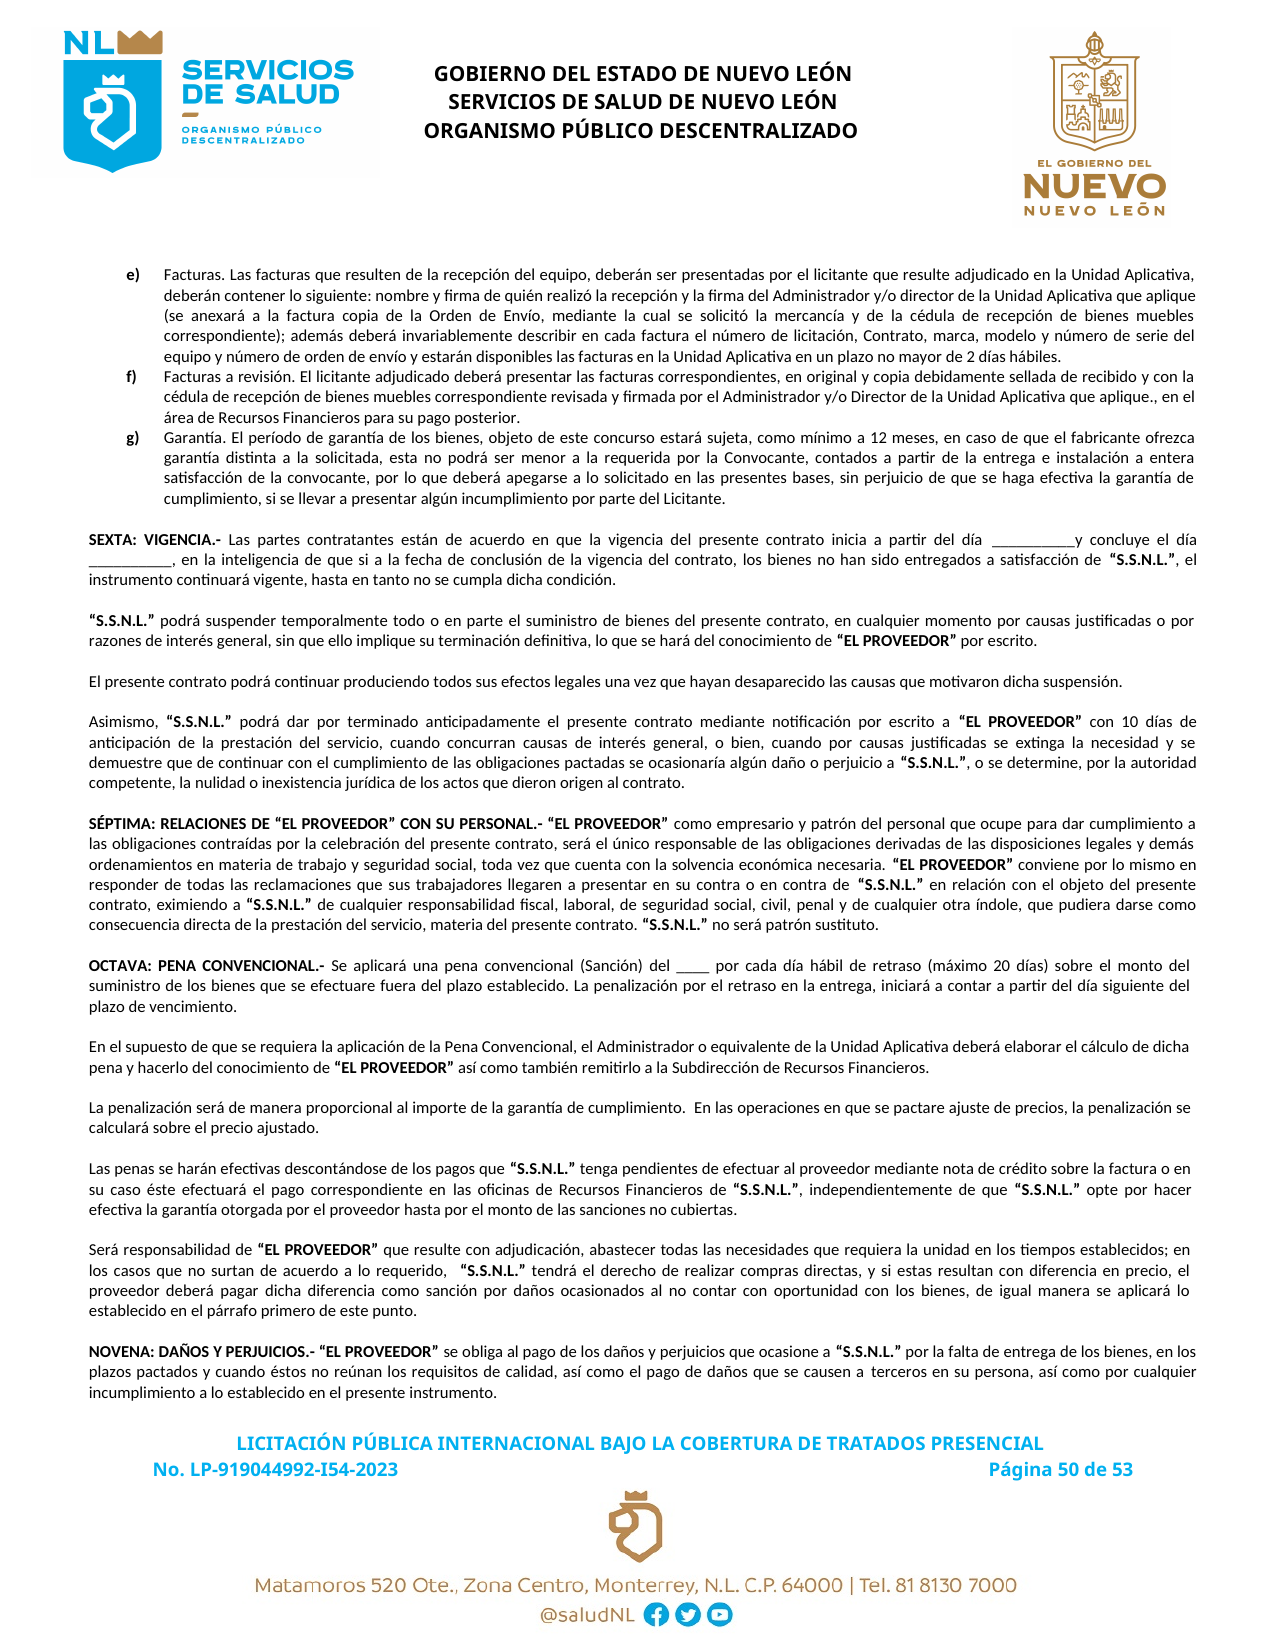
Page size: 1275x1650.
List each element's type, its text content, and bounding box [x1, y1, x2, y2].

text “S.S.N.L.” podrá suspender temporalmente todo o en parte el suministro de bienes del presente contrato, en cualquier momento por causas justificadas o por razones de interés general, sin que ello implique su terminación definitiva, lo que se hará del conocimiento de “EL PROVEEDOR” por escrito. [89, 610, 1197, 651]
list Facturas a revisión. El licitante adjudicado deberá presentar las facturas correspondientes, en original y copia debidamente sellada de recibido y con la cédula de recepción de bienes muebles correspondiente revisada y firmada por el Administrador y/o Director de la Unidad Aplicativa que aplique., en el área de Recursos Financieros para su pago posterior. [126, 366, 1197, 427]
text SEXTA: VIGENCIA.- Las partes contratantes están de acuerdo en que la vigencia del presente contrato inicia a partir del día __________y concluye el día __________, en la inteligencia de que si a la fecha de conclusión de la vigencia del contrato, los bienes no han sido entregados a satisfacción de “S.S.N.L.”, el instrumento continuará vigente, hasta en tanto no se cumpla dicha condición. [89, 529, 1197, 590]
text SÉPTIMA: RELACIONES DE “EL PROVEEDOR” CON SU PERSONAL.- “EL PROVEEDOR” como empresario y patrón del personal que ocupe para dar cumplimiento a las obligaciones contraídas por la celebración del presente contrato, será el único responsable de las obligaciones derivadas de las disposiciones legales y demás ordenamientos en materia de trabajo y seguridad social, toda vez que cuenta con la solvencia económica necesaria. “EL PROVEEDOR” conviene por lo mismo en responder de todas las reclamaciones que sus trabajadores llegaren a presentar en su contra o en contra de “S.S.N.L.” en relación con el objeto del presente contrato, eximiendo a “S.S.N.L.” de cualquier responsabilidad fiscal, laboral, de seguridad social, civil, penal y de cualquier otra índole, que pudiera darse como consecuencia directa de la prestación del servicio, materia del presente contrato. “S.S.N.L.” no será patrón sustituto. [89, 813, 1197, 935]
text NOVENA: DAÑOS Y PERJUICIOS.- “EL PROVEEDOR” se obliga al pago de los daños y perjuicios que ocasione a “S.S.N.L.” por la falta de entrega de los bienes, en los plazos pactados y cuando éstos no reúnan los requisitos de calidad, así como el pago de daños que se causen a terceros en su persona, así como por cualquier incumplimiento a lo establecido en el presente instrumento. [89, 1341, 1197, 1402]
list Garantía. El período de garantía de los bienes, objeto de este concurso estará sujeta, como mínimo a 12 meses, en caso de que el fabricante ofrezca garantía distinta a la solicitada, esta no podrá ser menor a la requerida por la Convocante, contados a partir de la entrega e instalación a entera satisfacción de la convocante, por lo que deberá apegarse a lo solicitado en las presentes bases, sin perjuicio de que se haga efectiva la garantía de cumplimiento, si se llevar a presentar algún incumplimiento por parte del Licitante. [126, 427, 1197, 508]
picture [30, 27, 380, 178]
text Será responsabilidad de “EL PROVEEDOR” que resulte con adjudicación, abastecer todas las necesidades que requiera la unidad en los tiempos establecidos; en los casos que no surtan de acuerdo a lo requerido, “S.S.N.L.” tendrá el derecho de realizar compras directas, y si estas resultan con diferencia en precio, el proveedor deberá pagar dicha diferencia como sanción por daños ocasionados al no contar con oportunidad con los bienes, de igual manera se aplicará lo establecido en el párrafo primero de este punto. [89, 1240, 1192, 1321]
text En el supuesto de que se requiera la aplicación de la Pena Convencional, el Administrador o equivalente de la Unidad Aplicativa deberá elaborar el cálculo de dicha pena y hacerlo del conocimiento de “EL PROVEEDOR” así como también remitirlo a la Subdirección de Recursos Financieros. [89, 1037, 1192, 1077]
picture [0, 1473, 1267, 1642]
text La penalización será de manera proporcional al importe de la garantía de cumplimiento. En las operaciones en que se pactare ajuste de precios, la penalización se calculará sobre el precio ajustado. [89, 1097, 1192, 1138]
text Asimismo, “S.S.N.L.” podrá dar por terminado anticipadamente el presente contrato mediante notificación por escrito a “EL PROVEEDOR” con 10 días de anticipación de la prestación del servicio, cuando concurran causas de interés general, o bien, cuando por causas justificadas se extinga la necesidad y se demuestre que de continuar con el cumplimiento de las obligaciones pactadas se ocasionaría algún daño o perjuicio a “S.S.N.L.”, o se determine, por la autoridad competente, la nulidad o inexistencia jurídica de los actos que dieron origen al contrato. [89, 712, 1197, 793]
text OCTAVA: PENA CONVENCIONAL.- Se aplicará una pena convencional (Sanción) del ____ por cada día hábil de retraso (máximo 20 días) sobre el monto del suministro de los bienes que se efectuare fuera del plazo establecido. La penalización por el retraso en la entrega, iniciará a contar a partir del día siguiente del plazo de vencimiento. [89, 955, 1192, 1016]
text Las penas se harán efectivas descontándose de los pagos que “S.S.N.L.” tenga pendientes de efectuar al proveedor mediante nota de crédito sobre la factura o en su caso éste efectuará el pago correspondiente en las oficinas de Recursos Financieros de “S.S.N.L.”, independientemente de que “S.S.N.L.” opte por hacer efectiva la garantía otorgada por el proveedor hasta por el monto de las sanciones no cubiertas. [89, 1158, 1192, 1219]
picture [1012, 27, 1172, 228]
text El presente contrato podrá continuar produciendo todos sus efectos legales una vez que hayan desaparecido las causas que motivaron dicha suspensión. [89, 671, 1197, 691]
list Facturas. Las facturas que resulten de la recepción del equipo, deberán ser presentadas por el licitante que resulte adjudicado en la Unidad Aplicativa, deberán contener lo siguiente: nombre y firma de quién realizó la recepción y la firma del Administrador y/o director de la Unidad Aplicativa que aplique (se anexará a la factura copia de la Orden de Envío, mediante la cual se solicitó la mercancía y de la cédula de recepción de bienes muebles correspondiente); además deberá invariablemente describir en cada factura el número de licitación, Contrato, marca, modelo y número de serie del equipo y número de orden de envío y estarán disponibles las facturas en la Unidad Aplicativa en un plazo no mayor de 2 días hábiles. [126, 265, 1197, 366]
